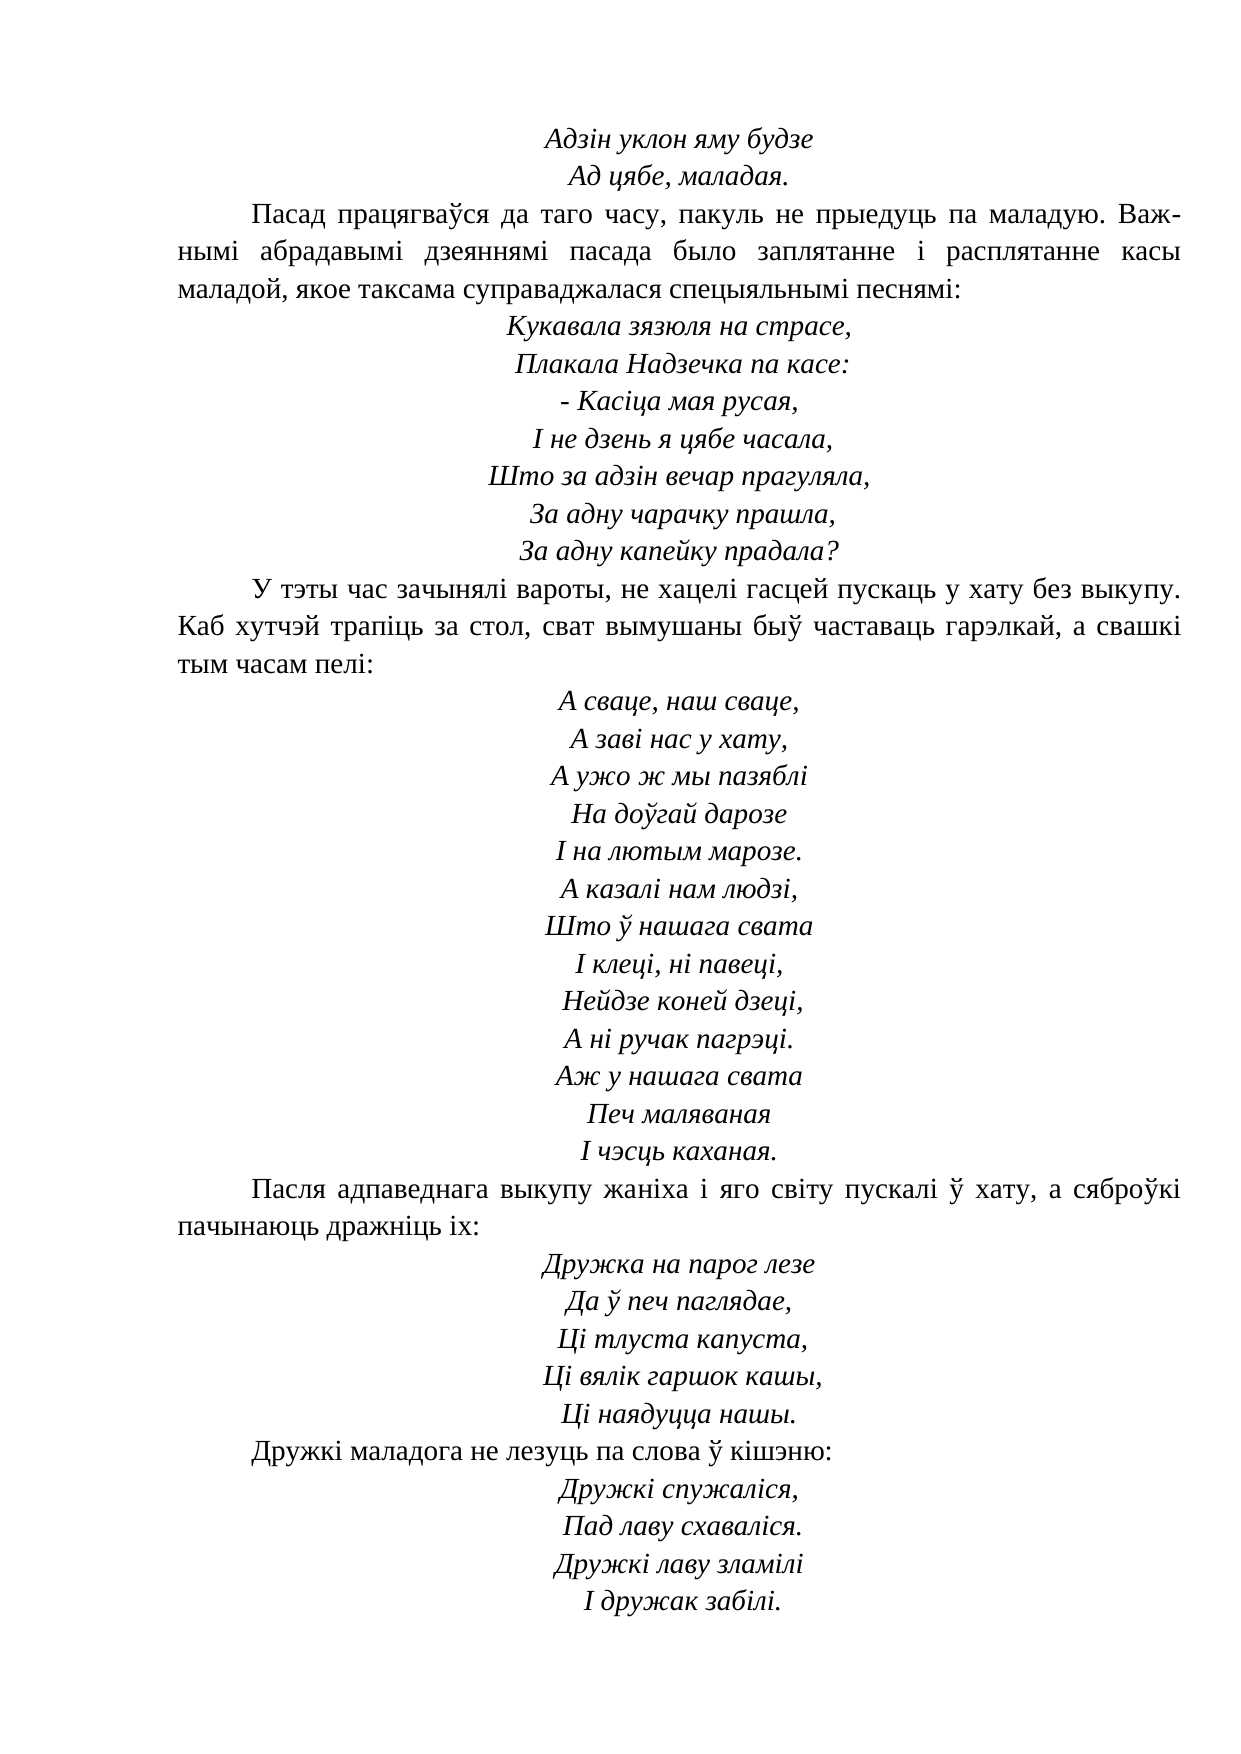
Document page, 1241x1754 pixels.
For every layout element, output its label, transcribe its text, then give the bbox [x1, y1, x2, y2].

text I дружак забілі. [177, 1581, 1181, 1618]
text Што ў нашага свата [177, 906, 1181, 943]
text Дружкі маладога не лезуць па слова ў кішэню: [177, 1431, 1181, 1468]
text Ад цябе, маладая. [177, 156, 1181, 193]
text Кукавала зязюля на страсе, [177, 306, 1181, 343]
text За адну чарачку прашла, [177, 493, 1181, 531]
text У тэты час зачынялі вароты, не хацелі гасцей пускаць у хату без выкупу. Каб хутчэй трапіць за стол, сват вымушаны быў частаваць гарэлкай, а свашкі тым часам пелі: [177, 568, 1181, 681]
text Пасад працягваўся да таго часу, пакуль не прыедуць па маладую. Важнымі абрадавымі дзеяннямі пасада было заплятанне і расплятанне касы маладой, якое таксама суправаджалася спецыяльнымі песнямі: [177, 193, 1181, 306]
text І не дзень я цябе часала, [177, 418, 1181, 456]
text Ці тлуста капуста, [177, 1318, 1181, 1356]
text Дружка на парог лезе [177, 1243, 1181, 1281]
text Дружкі лаву зламілі [177, 1543, 1181, 1581]
text А ні ручак пагрэці. [177, 1018, 1181, 1056]
text Да ў печ паглядае, [177, 1281, 1181, 1318]
text А ужо ж мы пазяблі [177, 756, 1181, 793]
text Печ маляваная [177, 1093, 1181, 1131]
text Ці наядуцца нашы. [177, 1393, 1181, 1431]
text А заві нас у хату, [177, 718, 1181, 756]
text А казалі нам людзі, [177, 868, 1181, 906]
text Дружкі спужаліся, [177, 1468, 1181, 1506]
text - Касіца мая русая, [177, 381, 1181, 418]
text Аж у нашага свата [177, 1056, 1181, 1093]
text І клеці, ні павеці, [177, 943, 1181, 981]
text I на лютым марозе. [177, 831, 1181, 868]
text Пад лаву схаваліся. [177, 1506, 1181, 1543]
text Што за адзін вечар прагуляла, [177, 456, 1181, 493]
text За адну капейку прадала? [177, 531, 1181, 568]
text Плакала Надзечка па касе: [177, 343, 1181, 381]
text На доўгай дарозе [177, 793, 1181, 831]
text Пасля адпаведнага выкупу жаніха і яго світу пускалі ў хату, а сяброўкі пачынаюць дражніць іх: [177, 1168, 1181, 1243]
text I чэсць каханая. [177, 1131, 1181, 1168]
text Нейдзе коней дзеці, [177, 981, 1181, 1018]
text А сваце, наш сваце, [177, 681, 1181, 718]
text Ці вялік гаршок кашы, [177, 1356, 1181, 1393]
text Адзін уклон яму будзе [177, 118, 1181, 156]
